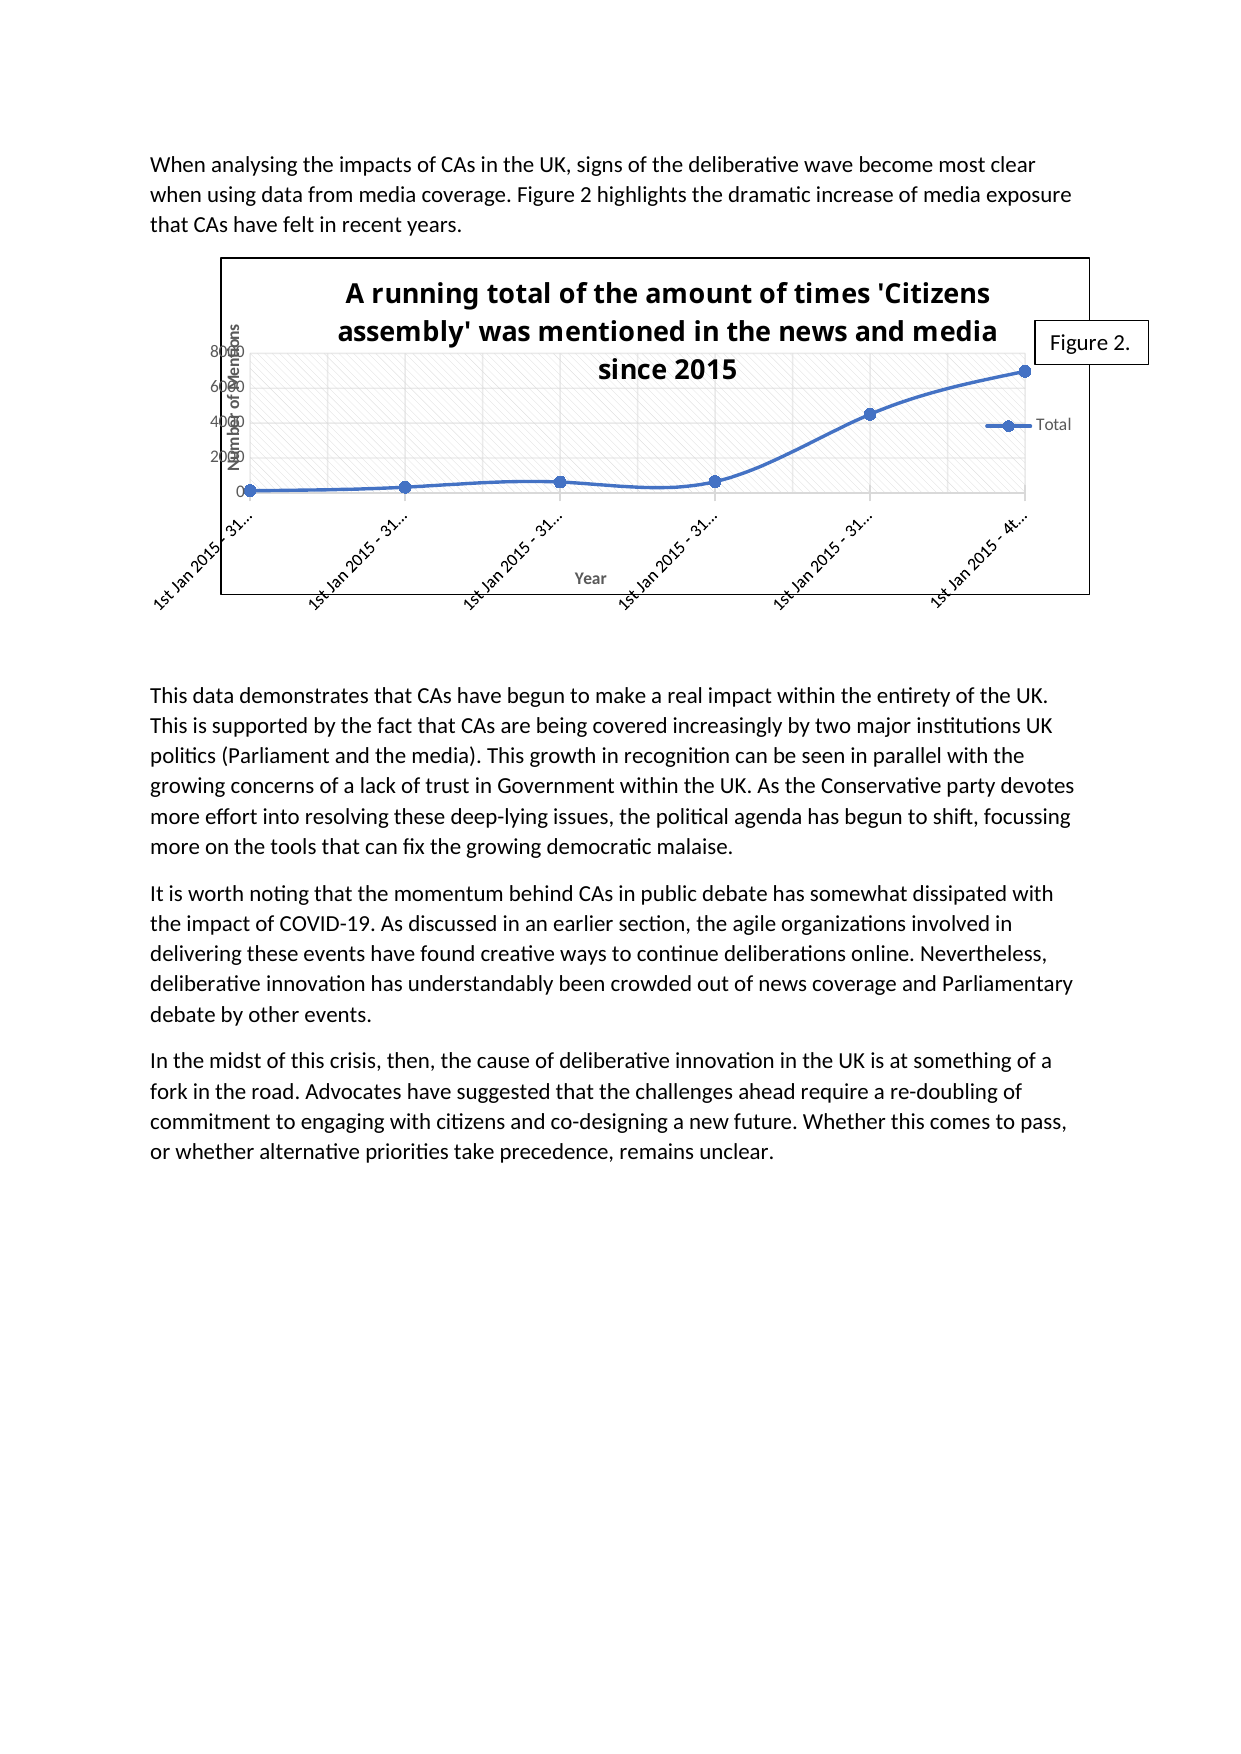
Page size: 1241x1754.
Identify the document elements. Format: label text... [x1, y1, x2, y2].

text When analysing the impacts of CAs in the UK, signs of the deliberative wave become most clear when using data from media coverage. Figure 2 highlights the dramatic increase of media exposure that CAs have felt in recent years. [150, 150, 1090, 238]
text This data demonstrates that CAs have begun to make a real impact within the entirety of the UK. This is supported by the fact that CAs are being covered increasingly by two major institutions UK politics (Parliament and the media). This growth in recognition can be seen in parallel with the growing concerns of a lack of trust in Government within the UK. As the Conservative party devotes more effort into resolving these deep-lying issues, the political agenda has begun to shift, focussing more on the tools that can fix the growing democratic malaise. [150, 681, 1090, 860]
text It is worth noting that the momentum behind CAs in public debate has somewhat dissipated with the impact of COVID-19. As discussed in an earlier section, the agile organizations involved in delivering these events have found creative ways to continue deliberations online. Nevertheless, deliberative innovation has understandably been crowded out of news coverage and Parliamentary debate by other events. [150, 879, 1090, 1028]
text In the midst of this crisis, then, the cause of deliberative innovation in the UK is at something of a fork in the road. Advocates have suggested that the challenges ahead require a re-doubling of commitment to engaging with citizens and co-designing a new future. Whether this comes to pass, or whether alternative priorities take precedence, remains unclear. [150, 1047, 1090, 1165]
